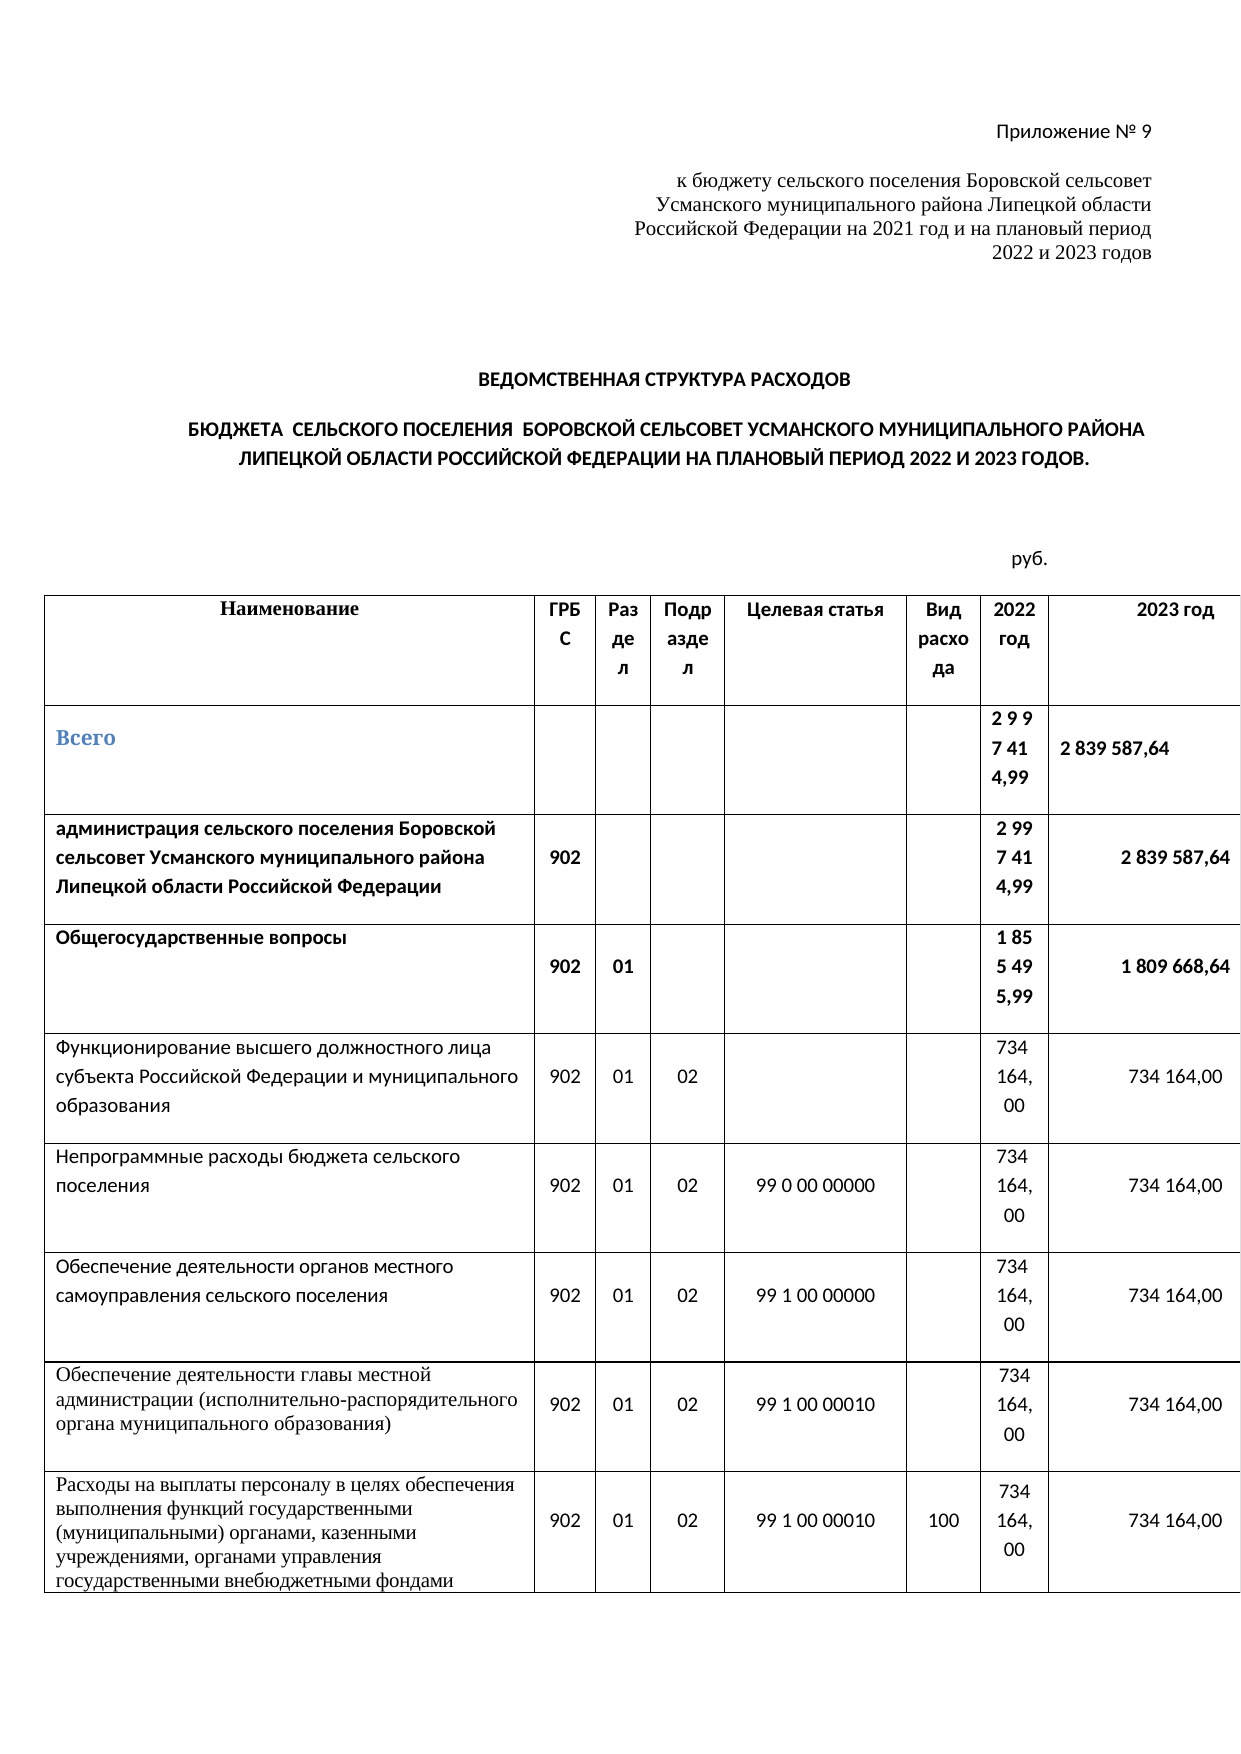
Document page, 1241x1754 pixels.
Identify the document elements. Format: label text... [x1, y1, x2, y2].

table_cell 734 164,00 [981, 1472, 1048, 1592]
text к бюджету сельского поселения Боровской сельсовет [177, 168, 1152, 192]
table_cell [907, 925, 980, 1033]
table_cell 01 [596, 1144, 650, 1252]
table_cell Расходы на выплаты персоналу в целях обеспечения выполнения функций государственными (муниципальными) органами, казенными учреждениями, органами управления государственными внебюджетными фондами [45, 1472, 534, 1592]
table_cell 902 [535, 815, 595, 923]
table_cell Общегосударственные вопросы [45, 925, 534, 1033]
table_cell 734 164,00 [1049, 1144, 1240, 1252]
table_cell 2 9 97 414,99 [981, 706, 1048, 814]
text ВЕДОМСТВЕННАЯ СТРУКТУРА РАСХОДОВ [177, 366, 1152, 391]
table_cell 99 1 00 00000 [725, 1253, 906, 1361]
table_header 2022 год [981, 596, 1048, 704]
table_cell Обеспечение деятельности органов местного самоуправления сельского поселения [45, 1253, 534, 1361]
table_cell [725, 1034, 906, 1142]
table_cell 1 809 668,64 [1049, 925, 1240, 1033]
table_cell 902 [535, 1253, 595, 1361]
table_cell 99 0 00 00000 [725, 1144, 906, 1252]
table_cell Непрограммные расходы бюджета сельского поселения [45, 1144, 534, 1252]
table_header Подраздел [651, 596, 724, 704]
table_header Раздел [596, 596, 650, 704]
table_cell 2 839 587,64 [1049, 706, 1240, 814]
table_cell 734 164,00 [1049, 1034, 1240, 1142]
table_cell 734 164,00 [1049, 1472, 1240, 1592]
table_cell [907, 1253, 980, 1361]
table_header Целевая статья [725, 596, 906, 704]
text Российской Федерации на 2021 год и на плановый период [177, 216, 1152, 240]
table_cell 02 [651, 1472, 724, 1592]
table_cell 99 1 00 00010 [725, 1363, 906, 1471]
text Приложение № 9 [177, 118, 1152, 143]
table_cell 01 [596, 1363, 650, 1471]
table_cell [596, 706, 650, 814]
table_cell 902 [535, 1034, 595, 1142]
table_cell [907, 1144, 980, 1252]
table_cell 902 [535, 1363, 595, 1471]
table_cell 902 [535, 925, 595, 1033]
table_header ГРБС [535, 596, 595, 704]
table_header Наименование [45, 596, 534, 704]
table_cell [907, 706, 980, 814]
text руб. [177, 545, 1152, 570]
table_header Вид расхода [907, 596, 980, 704]
table_cell 02 [651, 1253, 724, 1361]
table_cell [596, 815, 650, 923]
table_cell 1 855 495,99 [981, 925, 1048, 1033]
table_cell [907, 1034, 980, 1142]
table_cell Обеспечение деятельности главы местной администрации (исполнительно-распорядительного органа муниципального образования) [45, 1363, 534, 1471]
table_cell 734 164,00 [981, 1144, 1048, 1252]
table_cell [907, 815, 980, 923]
table_cell [651, 925, 724, 1033]
table_cell [651, 815, 724, 923]
table_cell 734 164,00 [1049, 1253, 1240, 1361]
table_cell 02 [651, 1363, 724, 1471]
text 2022 и 2023 годов [177, 240, 1152, 264]
table_cell 2 997 414,99 [981, 815, 1048, 923]
table_cell Функционирование высшего должностного лица субъекта Российской Федерации и муниципального образования [45, 1034, 534, 1142]
table_cell 2 839 587,64 [1049, 815, 1240, 923]
table_cell [725, 815, 906, 923]
table_cell 01 [596, 1472, 650, 1592]
table_cell [535, 706, 595, 814]
table_cell 02 [651, 1034, 724, 1142]
table_cell [725, 706, 906, 814]
table_cell администрация сельского поселения Боровской сельсовет Усманского муниципального района Липецкой области Российской Федерации [45, 815, 534, 923]
table_cell Всего [45, 706, 534, 814]
table_cell [907, 1363, 980, 1471]
table_cell 100 [907, 1472, 980, 1592]
table_cell 734 164,00 [981, 1363, 1048, 1471]
table_cell [725, 925, 906, 1033]
table_cell 902 [535, 1144, 595, 1252]
table_cell 734 164,00 [1049, 1363, 1240, 1471]
table_cell 02 [651, 1144, 724, 1252]
text БЮДЖЕТА СЕЛЬСКОГО ПОСЕЛЕНИЯ БОРОВСКОЙ СЕЛЬСОВЕТ УСМАНСКОГО МУНИЦИПАЛЬНОГО РАЙОНА ЛИПЕЦКОЙ ОБЛАСТИ РОССИЙСКОЙ ФЕДЕРАЦИИ НА ПЛАНОВЫЙ ПЕРИОД 2022 И 2023 ГОДОВ. [177, 416, 1152, 470]
table_cell 99 1 00 00010 [725, 1472, 906, 1592]
table_cell 01 [596, 1253, 650, 1361]
table_cell 734 164,00 [981, 1253, 1048, 1361]
table_cell 01 [596, 1034, 650, 1142]
table_cell 902 [535, 1472, 595, 1592]
table_cell 01 [596, 925, 650, 1033]
table_cell [651, 706, 724, 814]
table_cell 734 164,00 [981, 1034, 1048, 1142]
text Усманского муниципального района Липецкой области [177, 192, 1152, 216]
table_header 2023 год [1049, 596, 1240, 704]
